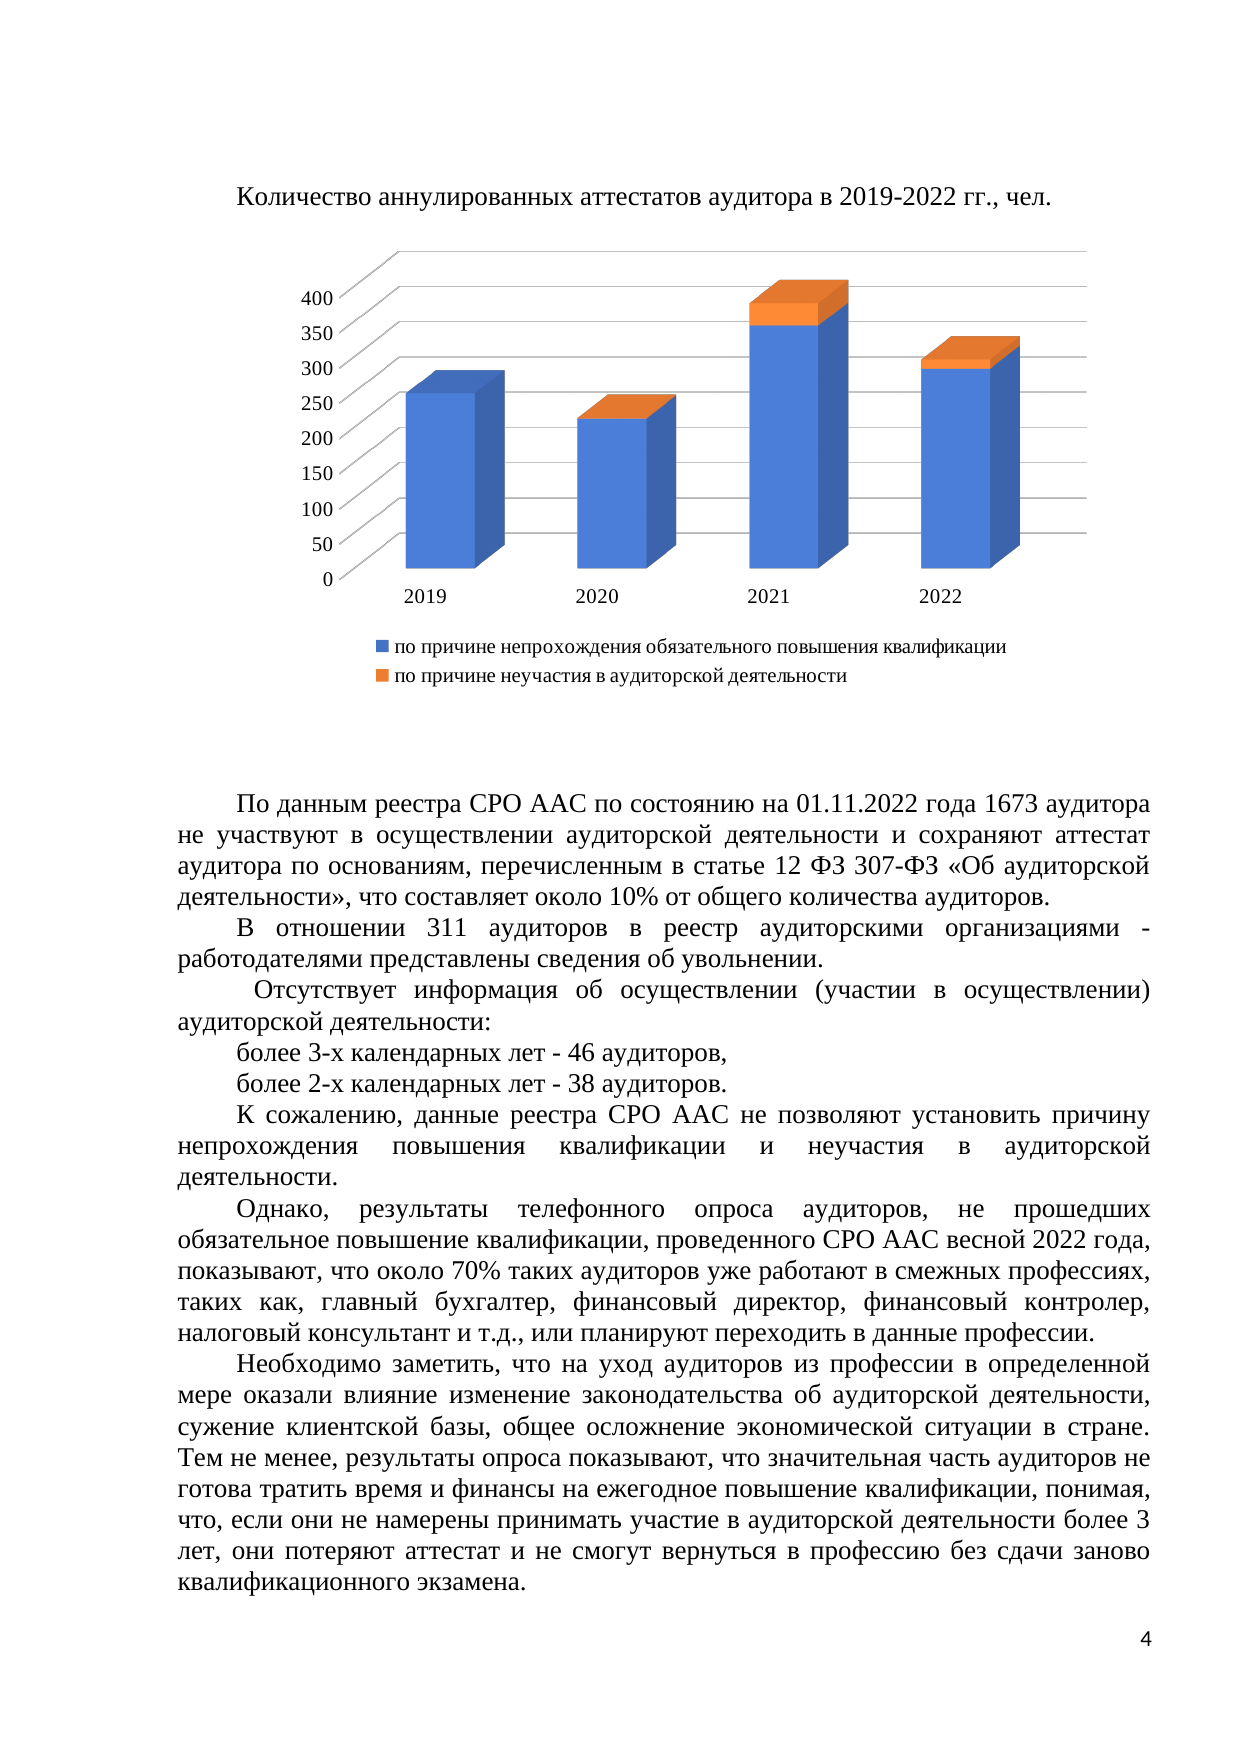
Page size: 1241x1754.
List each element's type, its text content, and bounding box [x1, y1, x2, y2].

text По данным реестра СРО ААС по состоянию на 01.11.2022 года 1673 аудитора не участвуют в осуществлении аудиторской деятельности и сохраняют аттестат аудитора по основаниям, перечисленным в статье 12 ФЗ 307-ФЗ «Об аудиторской деятельности», что составляет около 10% от общего количества аудиторов. [177, 787, 1152, 911]
text Однако, результаты телефонного опроса аудиторов, не прошедших обязательное повышение квалификации, проведенного СРО ААС весной 2022 года, показывают, что около 70% таких аудиторов уже работают в смежных профессиях, таких как, главный бухгалтер, финансовый директор, финансовый контролер, налоговый консультант и т.д., или планируют переходить в данные профессии. [177, 1192, 1152, 1347]
text Количество аннулированных аттестатов аудитора в 2019-2022 гг., чел. [177, 180, 1152, 212]
text более 3-х календарных лет - 46 аудиторов, [177, 1036, 1152, 1067]
text Отсутствует информация об осуществлении (участии в осуществлении) аудиторской деятельности: [177, 974, 1152, 1036]
text более 2-х календарных лет - 38 аудиторов. [177, 1067, 1152, 1098]
text В отношении 311 аудиторов в реестр аудиторскими организациями -работодателями представлены сведения об увольнении. [177, 911, 1152, 974]
text К сожалению, данные реестра СРО ААС не позволяют установить причину непрохождения повышения квалификации и неучастия в аудиторской деятельности. [177, 1098, 1152, 1192]
text Необходимо заметить, что на уход аудиторов из профессии в определенной мере оказали влияние изменение законодательства об аудиторской деятельности, сужение клиентской базы, общее осложнение экономической ситуации в стране. Тем не менее, результаты опроса показывают, что значительная часть аудиторов не готова тратить время и финансы на ежегодное повышение квалификации, понимая, что, если они не намерены принимать участие в аудиторской деятельности более 3 лет, они потеряют аттестат и не смогут вернуться в профессию без сдачи заново квалификационного экзамена. [177, 1347, 1152, 1597]
